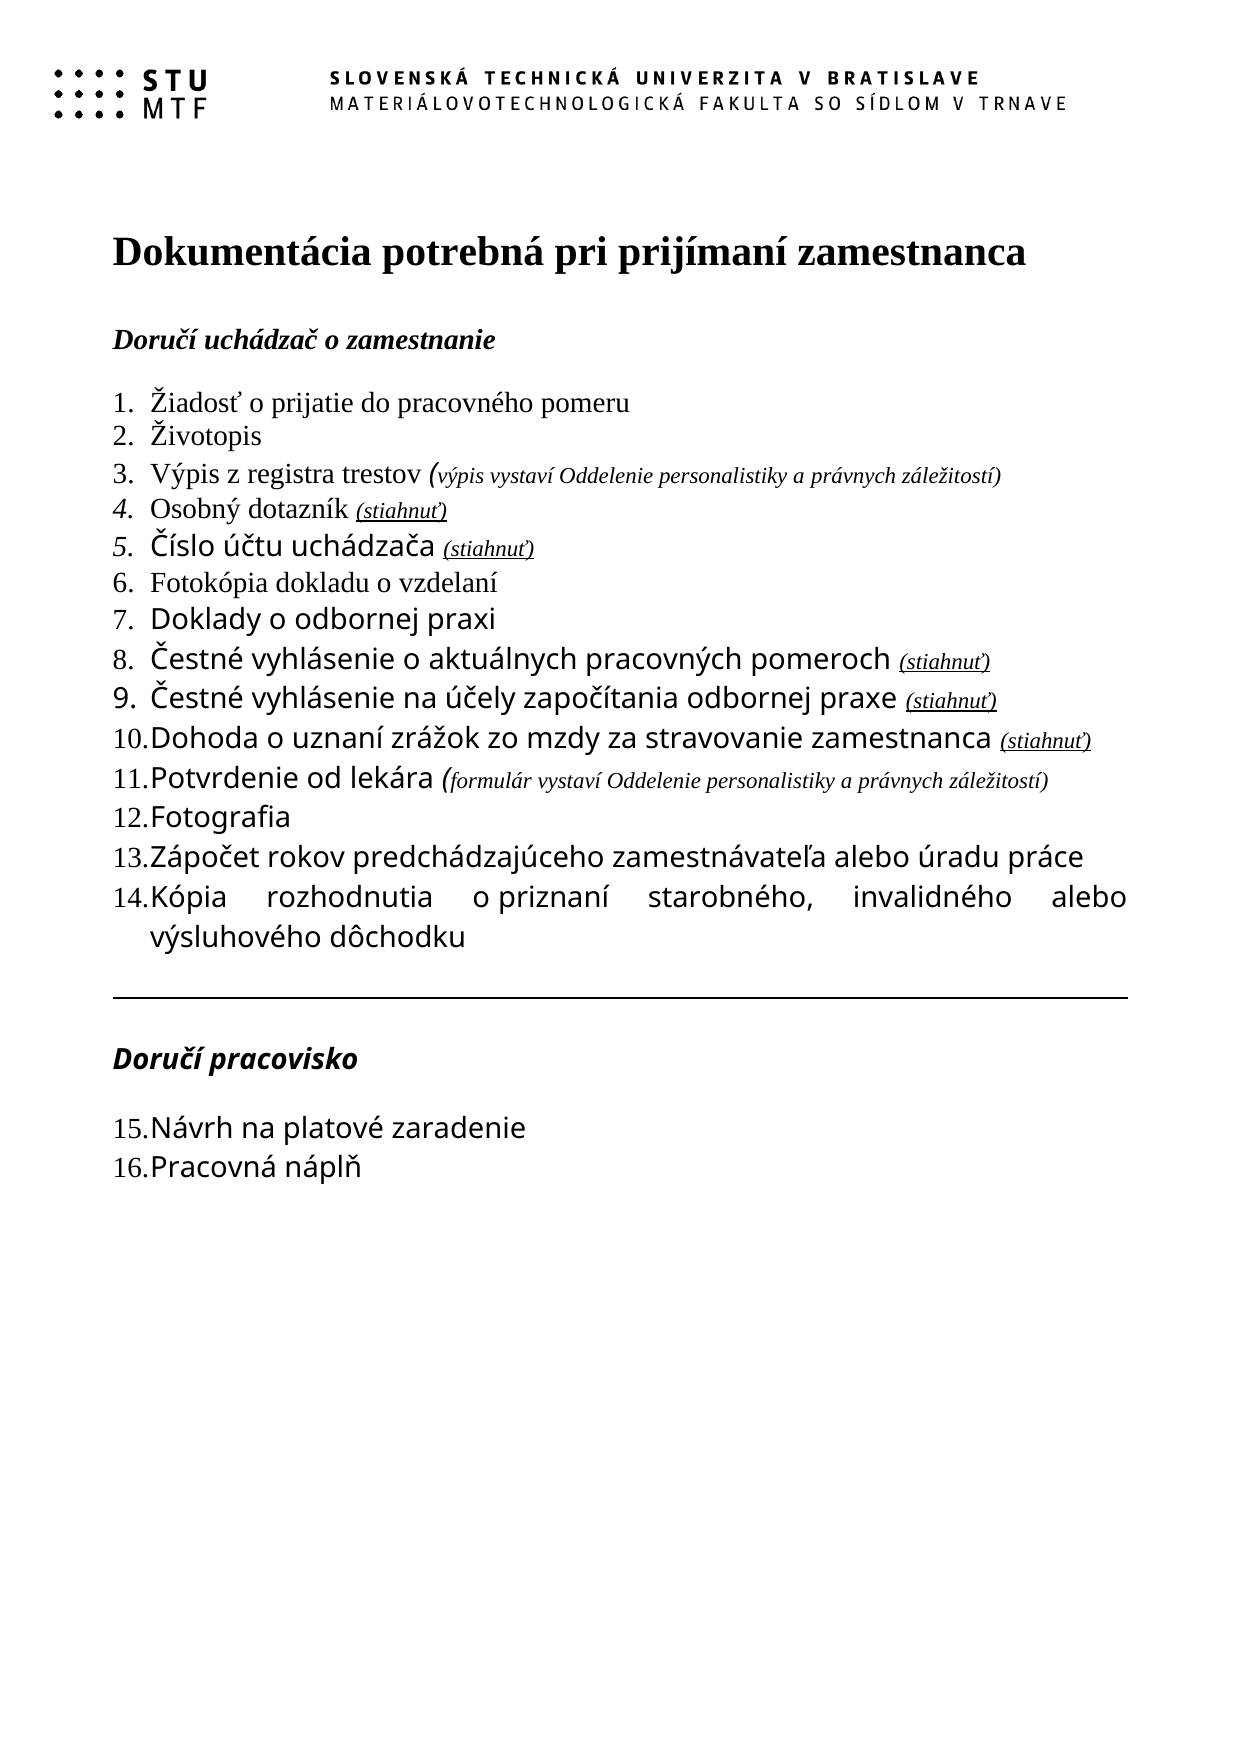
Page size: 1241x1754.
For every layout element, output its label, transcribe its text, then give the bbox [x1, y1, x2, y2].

list Číslo účtu uchádzača (stiahnuť) [112, 525, 1128, 565]
list Žiadosť o prijatie do pracovného pomeru [112, 385, 1128, 418]
list Životopis [112, 418, 1128, 452]
list Čestné vyhlásenie o aktuálnych pracovných pomeroch (stiahnuť) [112, 638, 1128, 678]
list Kópia rozhodnutia o priznaní starobného, invalidného alebo výsluhového dôchodku [112, 876, 1128, 956]
list Osobný dotazník (stiahnuť) [112, 492, 1128, 525]
list Dohoda o uznaní zrážok zo mzdy za stravovanie zamestnanca (stiahnuť) [112, 717, 1128, 757]
list Čestné vyhlásenie na účely započítania odbornej praxe (stiahnuť) [112, 678, 1128, 717]
list Fotokópia dokladu o vzdelaní [112, 565, 1128, 598]
list Výpis z registra trestov (výpis vystaví Oddelenie personalistiky a právnych záležitostí) [112, 452, 1128, 492]
list Potvrdenie od lekára (formulár vystaví Oddelenie personalistiky a právnych záležitostí) [112, 757, 1128, 797]
list Pracovná náplň [112, 1147, 1128, 1186]
subtitle Doručí pracovisko [112, 1038, 1128, 1078]
list Návrh na platové zaradenie [112, 1107, 1128, 1147]
list Zápočet rokov predchádzajúceho zamestnávateľa alebo úradu práce [112, 836, 1128, 876]
subtitle Dokumentácia potrebná pri prijímaní zamestnanca [112, 227, 1128, 274]
text Doručí uchádzač o zamestnanie [112, 322, 1128, 356]
picture [53, 65, 1134, 186]
list Doklady o odbornej praxi [112, 598, 1128, 638]
list Fotografia [112, 797, 1128, 836]
